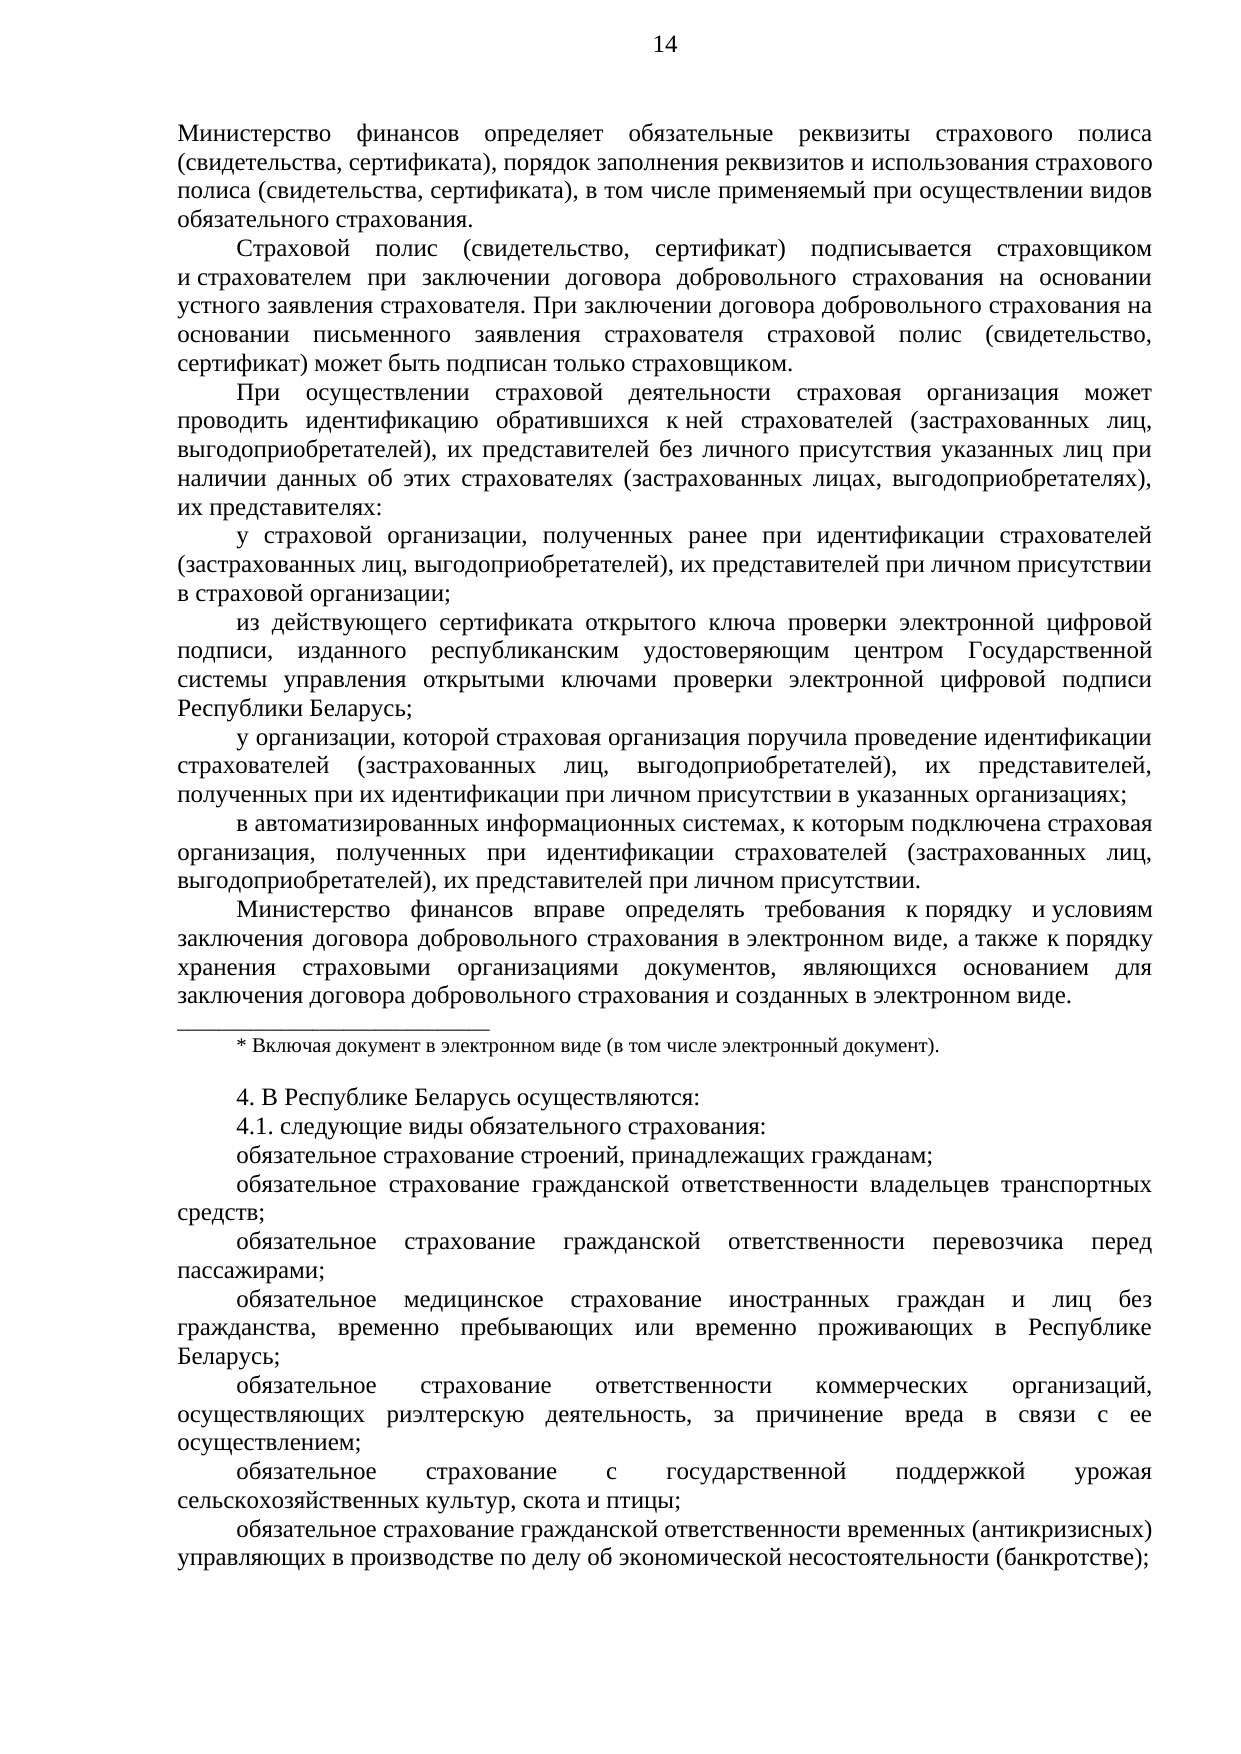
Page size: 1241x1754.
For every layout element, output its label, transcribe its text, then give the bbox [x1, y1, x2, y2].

text При осуществлении страховой деятельности страховая организация может проводить идентификацию обратившихся к ней страхователей (застрахованных лиц, выгодоприобретателей), их представителей без личного присутствия указанных лиц при наличии данных об этих страхователях (застрахованных лицах, выгодоприобретателях), их представителях: [177, 377, 1153, 521]
text ______________________________ [177, 1009, 1153, 1033]
text 4. В Республике Беларусь осуществляются: [177, 1082, 1153, 1111]
text в автоматизированных информационных системах, к которым подключена страховая организация, полученных при идентификации страхователей (застрахованных лиц, выгодоприобретателей), их представителей при личном присутствии. [177, 808, 1153, 894]
text обязательное страхование гражданской ответственности владельцев транспортных средств; [177, 1169, 1153, 1226]
text * Включая документ в электронном виде (в том числе электронный документ). [177, 1033, 1153, 1057]
text у организации, которой страховая организация поручила проведение идентификации страхователей (застрахованных лиц, выгодоприобретателей), их представителей, полученных при их идентификации при личном присутствии в указанных организациях; [177, 722, 1153, 808]
text Министерство финансов вправе определять требования к порядку и условиям заключения договора добровольного страхования в электронном виде, а также к порядку хранения страховыми организациями документов, являющихся основанием для заключения договора добровольного страхования и созданных в электронном виде. [177, 894, 1153, 1009]
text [177, 118, 1153, 233]
text 4.1. следующие виды обязательного страхования: [177, 1111, 1153, 1140]
text обязательное медицинское страхование иностранных граждан и лиц без гражданства, временно пребывающих или временно проживающих в Республике Беларусь; [177, 1284, 1153, 1370]
text обязательное страхование строений, принадлежащих гражданам; [177, 1140, 1153, 1169]
text обязательное страхование гражданской ответственности временных (антикризисных) управляющих в производстве по делу об экономической несостоятельности (банкротстве); [177, 1514, 1153, 1571]
text из действующего сертификата открытого ключа проверки электронной цифровой подписи, изданного республиканским удостоверяющим центром Государственной системы управления открытыми ключами проверки электронной цифровой подписи Республики Беларусь; [177, 607, 1153, 722]
text Страховой полис (свидетельство, сертификат) подписывается страховщиком и страхователем при заключении договора добровольного страхования на основании устного заявления страхователя. При заключении договора добровольного страхования на основании письменного заявления страхователя страховой полис (свидетельство, сертификат) может быть подписан только страховщиком. [177, 233, 1153, 377]
text обязательное страхование гражданской ответственности перевозчика перед пассажирами; [177, 1226, 1153, 1284]
text у страховой организации, полученных ранее при идентификации страхователей (застрахованных лиц, выгодоприобретателей), их представителей при личном присутствии в страховой организации; [177, 521, 1153, 607]
text обязательное страхование ответственности коммерческих организаций, осуществляющих риэлтерскую деятельность, за причинение вреда в связи с ее осуществлением; [177, 1370, 1153, 1456]
text обязательное страхование с государственной поддержкой урожая сельскохозяйственных культур, скота и птицы; [177, 1456, 1153, 1514]
